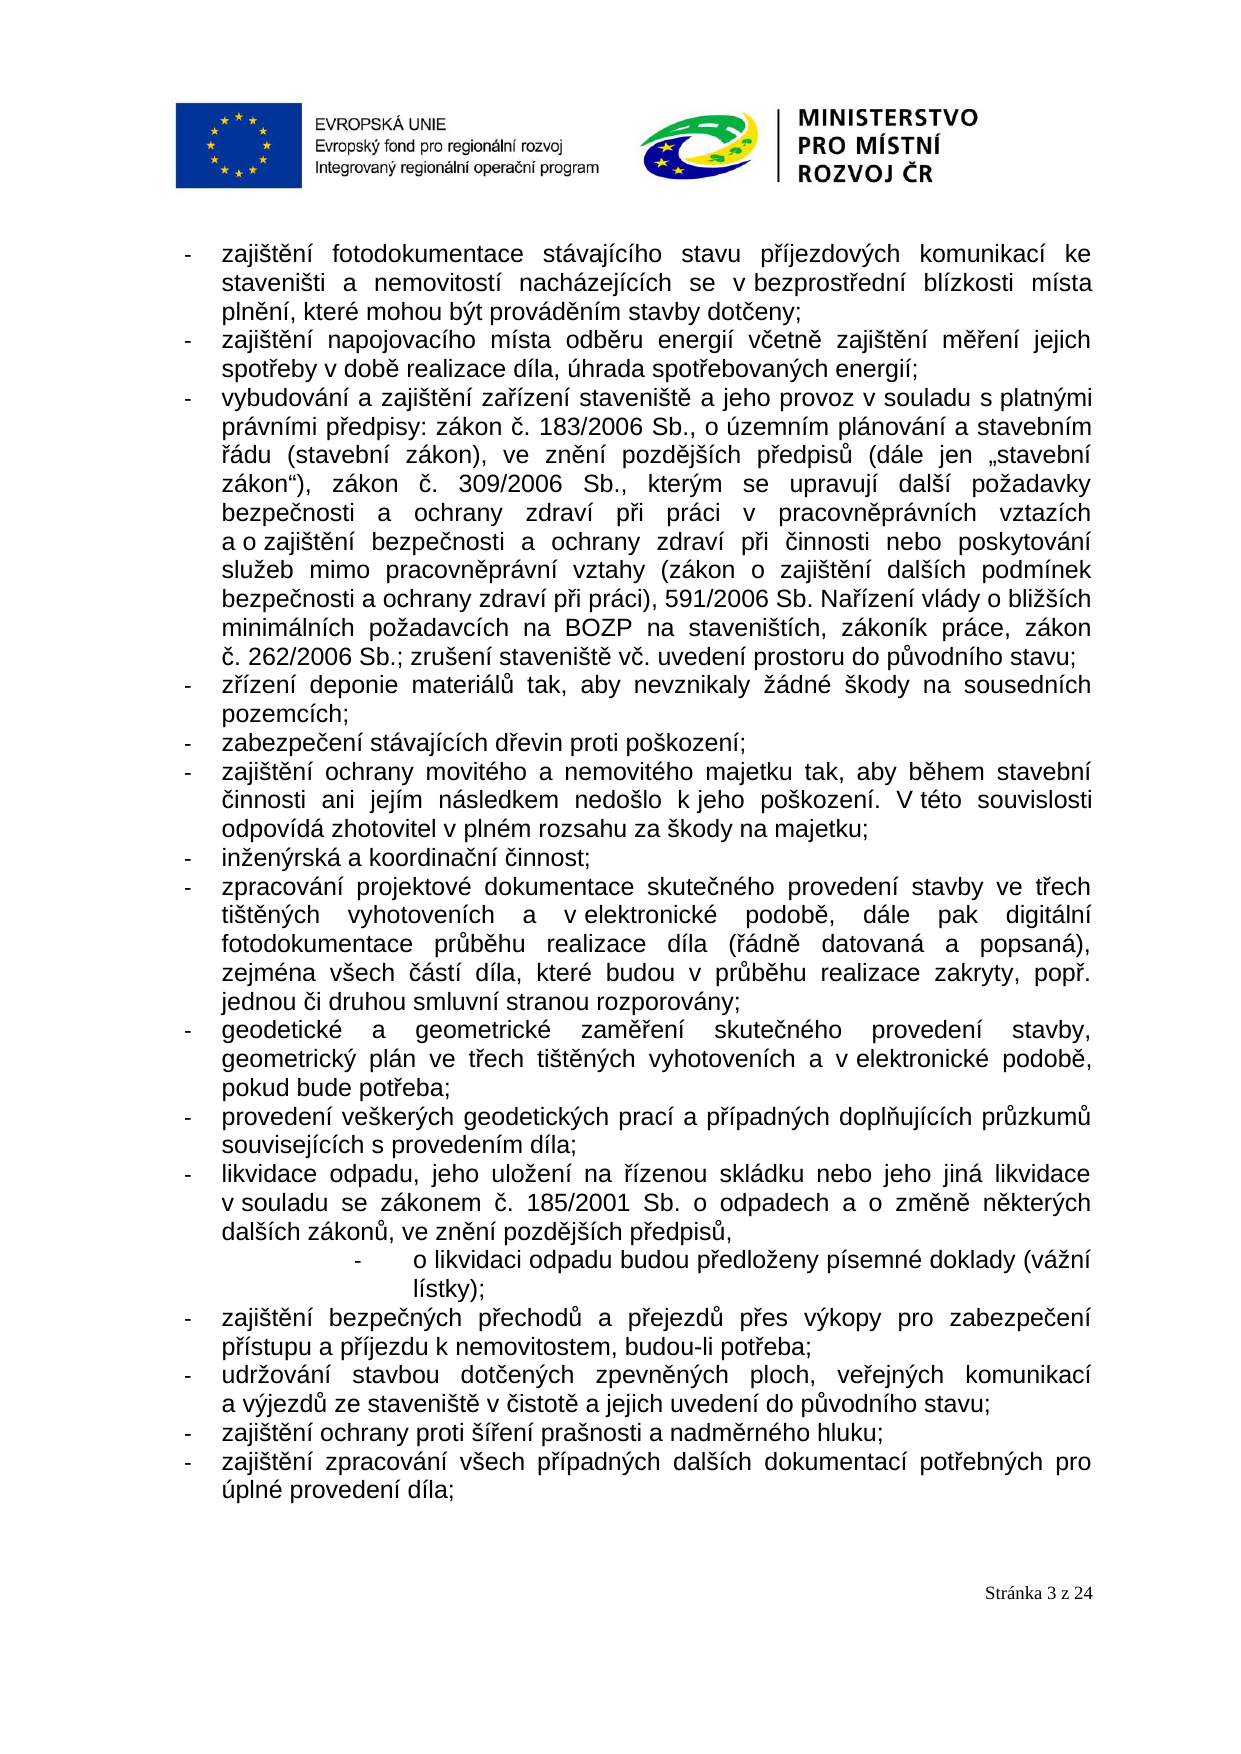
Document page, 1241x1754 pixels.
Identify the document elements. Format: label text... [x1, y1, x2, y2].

list zabezpečení stávajících dřevin proti poškození; [184, 728, 1093, 757]
list udržování stavbou dotčených zpevněných ploch, veřejných komunikací a výjezdů ze staveniště v čistotě a jejich uvedení do původního stavu; [184, 1360, 1093, 1418]
list provedení veškerých geodetických prací a případných doplňujících průzkumů souvisejících s provedením díla; [184, 1102, 1093, 1159]
list zajištění zpracování všech případných dalších dokumentací potřebných pro úplné provedení díla; [184, 1447, 1093, 1504]
list vybudování a zajištění zařízení staveniště a jeho provoz v souladu s platnými právními předpisy: zákon č. 183/2006 Sb., o územním plánování a stavebním řádu (stavební zákon), ve znění pozdějších předpisů (dále jen „stavební zákon“), zákon č. 309/2006 Sb., kterým se upravují další požadavky bezpečnosti a ochrany zdraví při práci v pracovněprávních vztazích a o zajištění bezpečnosti a ochrany zdraví při činnosti nebo poskytování služeb mimo pracovněprávní vztahy (zákon o zajištění dalších podmínek bezpečnosti a ochrany zdraví při práci), 591/2006 Sb. Nařízení vlády o bližších minimálních požadavcích na BOZP na staveništích, zákoník práce, zákon č. 262/2006 Sb.; zrušení staveniště vč. uvedení prostoru do původního stavu; [184, 383, 1093, 670]
list geodetické a geometrické zaměření skutečného provedení stavby, geometrický plán ve třech tištěných vyhotoveních a v elektronické podobě, pokud bude potřeba; [184, 1015, 1093, 1102]
list zajištění ochrany movitého a nemovitého majetku tak, aby během stavební činnosti ani jejím následkem nedošlo k jeho poškození. V této souvislosti odpovídá zhotovitel v plném rozsahu za škody na majetku; [184, 757, 1093, 843]
list zpracování projektové dokumentace skutečného provedení stavby ve třech tištěných vyhotoveních a v elektronické podobě, dále pak digitální fotodokumentace průběhu realizace díla (řádně datovaná a popsaná), zejména všech částí díla, které budou v průběhu realizace zakryty, popř. jednou či druhou smluvní stranou rozporovány; [184, 872, 1093, 1015]
list zajištění napojovacího místa odběru energií včetně zajištění měření jejich spotřeby v době realizace díla, úhrada spotřebovaných energií; [184, 325, 1093, 383]
list zajištění ochrany proti šíření prašnosti a nadměrného hluku; [184, 1418, 1093, 1447]
list likvidace odpadu, jeho uložení na řízenou skládku nebo jeho jiná likvidace v souladu se zákonem č. 185/2001 Sb. o odpadech a o změně některých dalších zákonů, ve znění pozdějších předpisů, [184, 1159, 1093, 1245]
list zřízení deponie materiálů tak, aby nevznikaly žádné škody na sousedních pozemcích; [184, 670, 1093, 728]
list zajištění fotodokumentace stávajícího stavu příjezdových komunikací ke staveništi a nemovitostí nacházejících se v bezprostřední blízkosti místa plnění, které mohou být prováděním stavby dotčeny; [184, 239, 1093, 325]
list zajištění bezpečných přechodů a přejezdů přes výkopy pro zabezpečení přístupu a příjezdu k nemovitostem, budou-li potřeba; [184, 1303, 1093, 1360]
list o likvidaci odpadu budou předloženy písemné doklady (vážní lístky); [354, 1245, 1093, 1303]
list inženýrská a koordinační činnost; [184, 843, 1093, 872]
